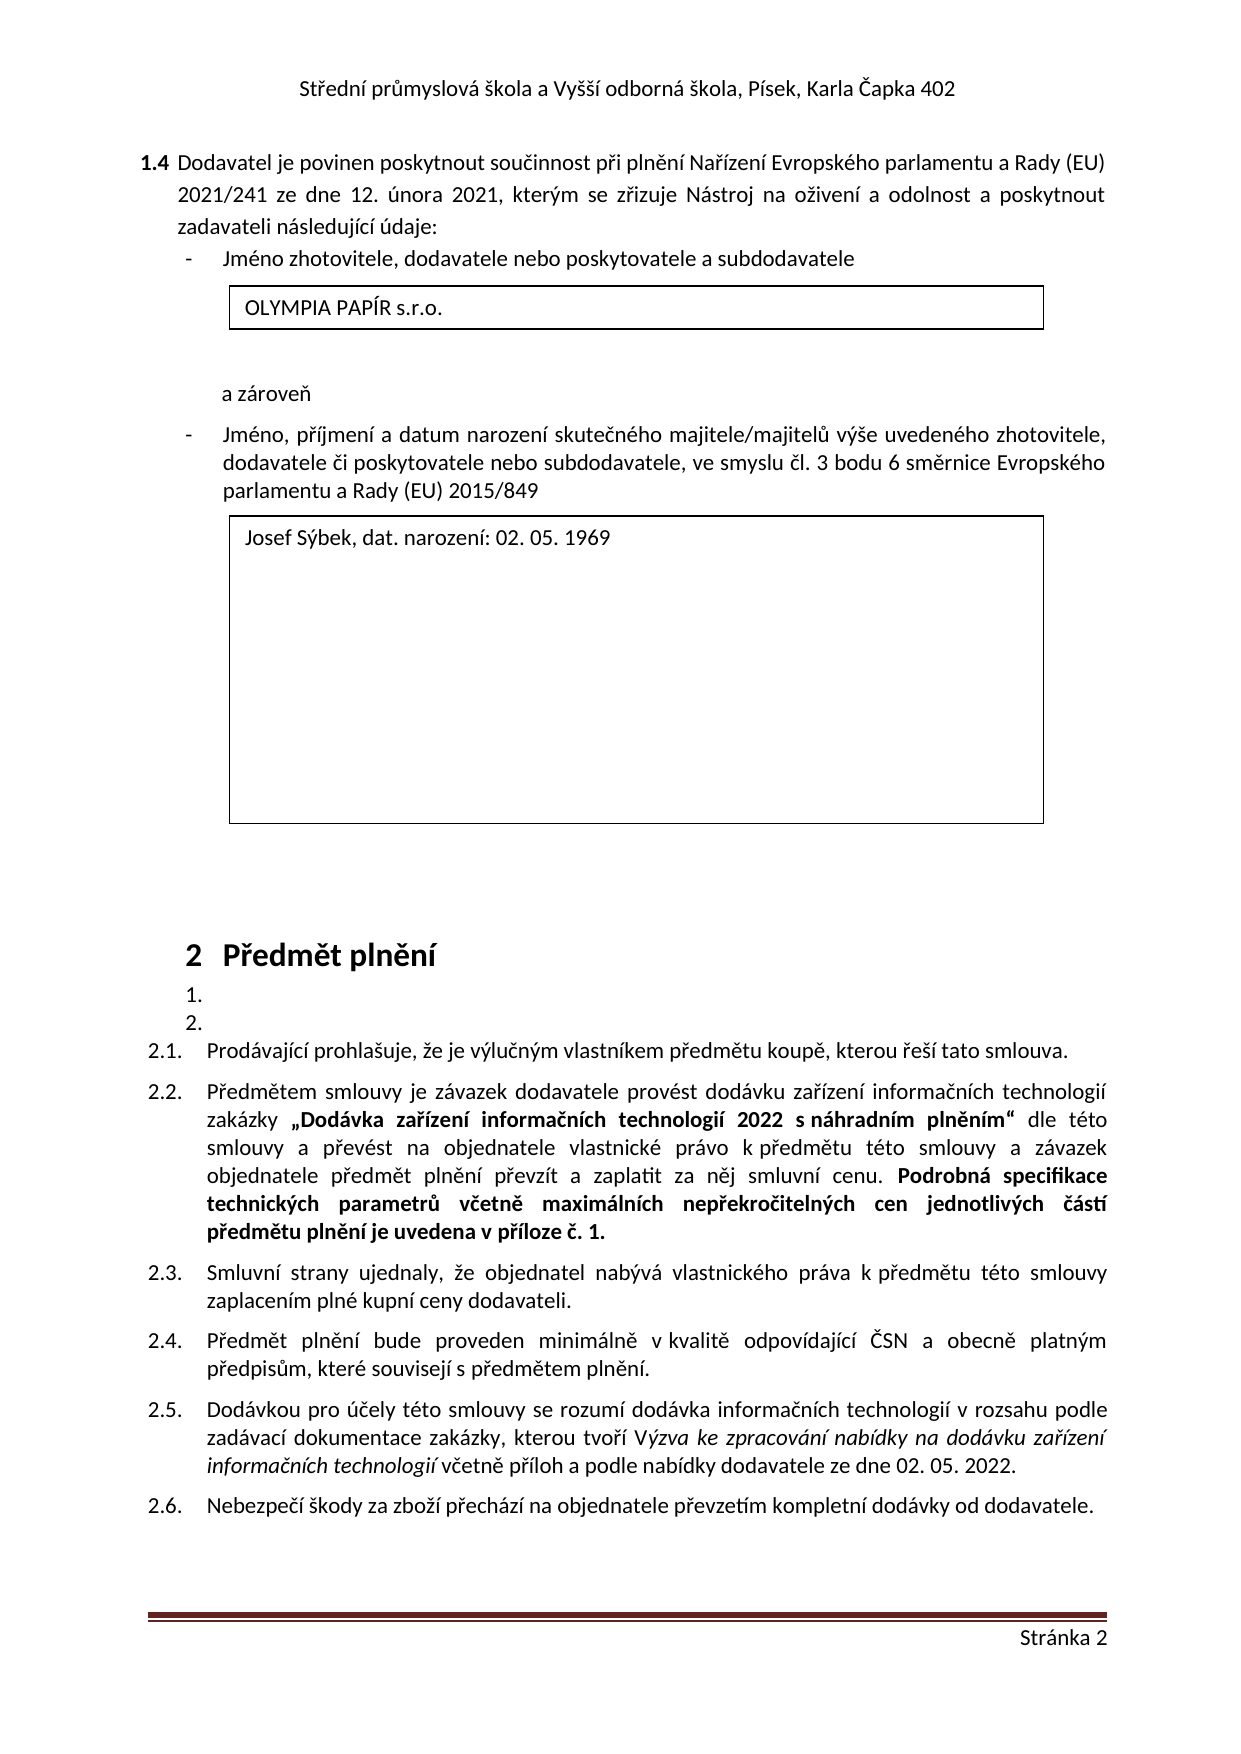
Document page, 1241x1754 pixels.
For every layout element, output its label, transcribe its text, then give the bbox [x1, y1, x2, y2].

list Jméno zhotovitele, dodavatele nebo poskytovatele a subdodavatele [185, 244, 1107, 272]
list Dodávkou pro účely této smlouvy se rozumí dodávka informačních technologií v rozsahu podle zadávací dokumentace zakázky, kterou tvoří Výzva ke zpracování nabídky na dodávku zařízení informačních technologií včetně příloh a podle nabídky dodavatele ze dne 02. 05. 2022. [148, 1395, 1107, 1479]
text a zároveň [185, 379, 1107, 407]
subtitle Dodavatel je povinen poskytnout součinnost při plnění Nařízení Evropského parlamentu a Rady (EU) 2021/241 ze dne 12. února 2021, kterým se zřizuje Nástroj na oživení a odolnost a poskytnout zadavateli následující údaje: [140, 148, 1107, 240]
list Smluvní strany ujednaly, že objednatel nabývá vlastnického práva k předmětu této smlouvy zaplacením plné kupní ceny dodavateli. [148, 1258, 1107, 1314]
list Předmět plnění bude proveden minimálně v kvalitě odpovídající ČSN a obecně platným předpisům, které souvisejí s předmětem plnění. [148, 1326, 1107, 1382]
list Nebezpečí škody za zboží přechází na objednatele převzetím kompletní dodávky od dodavatele. [148, 1491, 1107, 1519]
list Předmět plnění [185, 933, 1107, 974]
list Předmětem smlouvy je závazek dodavatele provést dodávku zařízení informačních technologií zakázky „Dodávka zařízení informačních technologií 2022 s náhradním plněním“ dle této smlouvy a převést na objednatele vlastnické právo k předmětu této smlouvy a závazek objednatele předmět plnění převzít a zaplatit za něj smluvní cenu. Podrobná specifikace technických parametrů včetně maximálních nepřekročitelných cen jednotlivých částí předmětu plnění je uvedena v příloze č. 1. [148, 1077, 1107, 1245]
list Jméno, příjmení a datum narození skutečného majitele/majitelů výše uvedeného zhotovitele, dodavatele či poskytovatele nebo subdodavatele, ve smyslu čl. 3 bodu 6 směrnice Evropského parlamentu a Rady (EU) 2015/849 [185, 420, 1107, 504]
list Prodávající prohlašuje, že je výlučným vlastníkem předmětu koupě, kterou řeší tato smlouva. [148, 1037, 1107, 1064]
